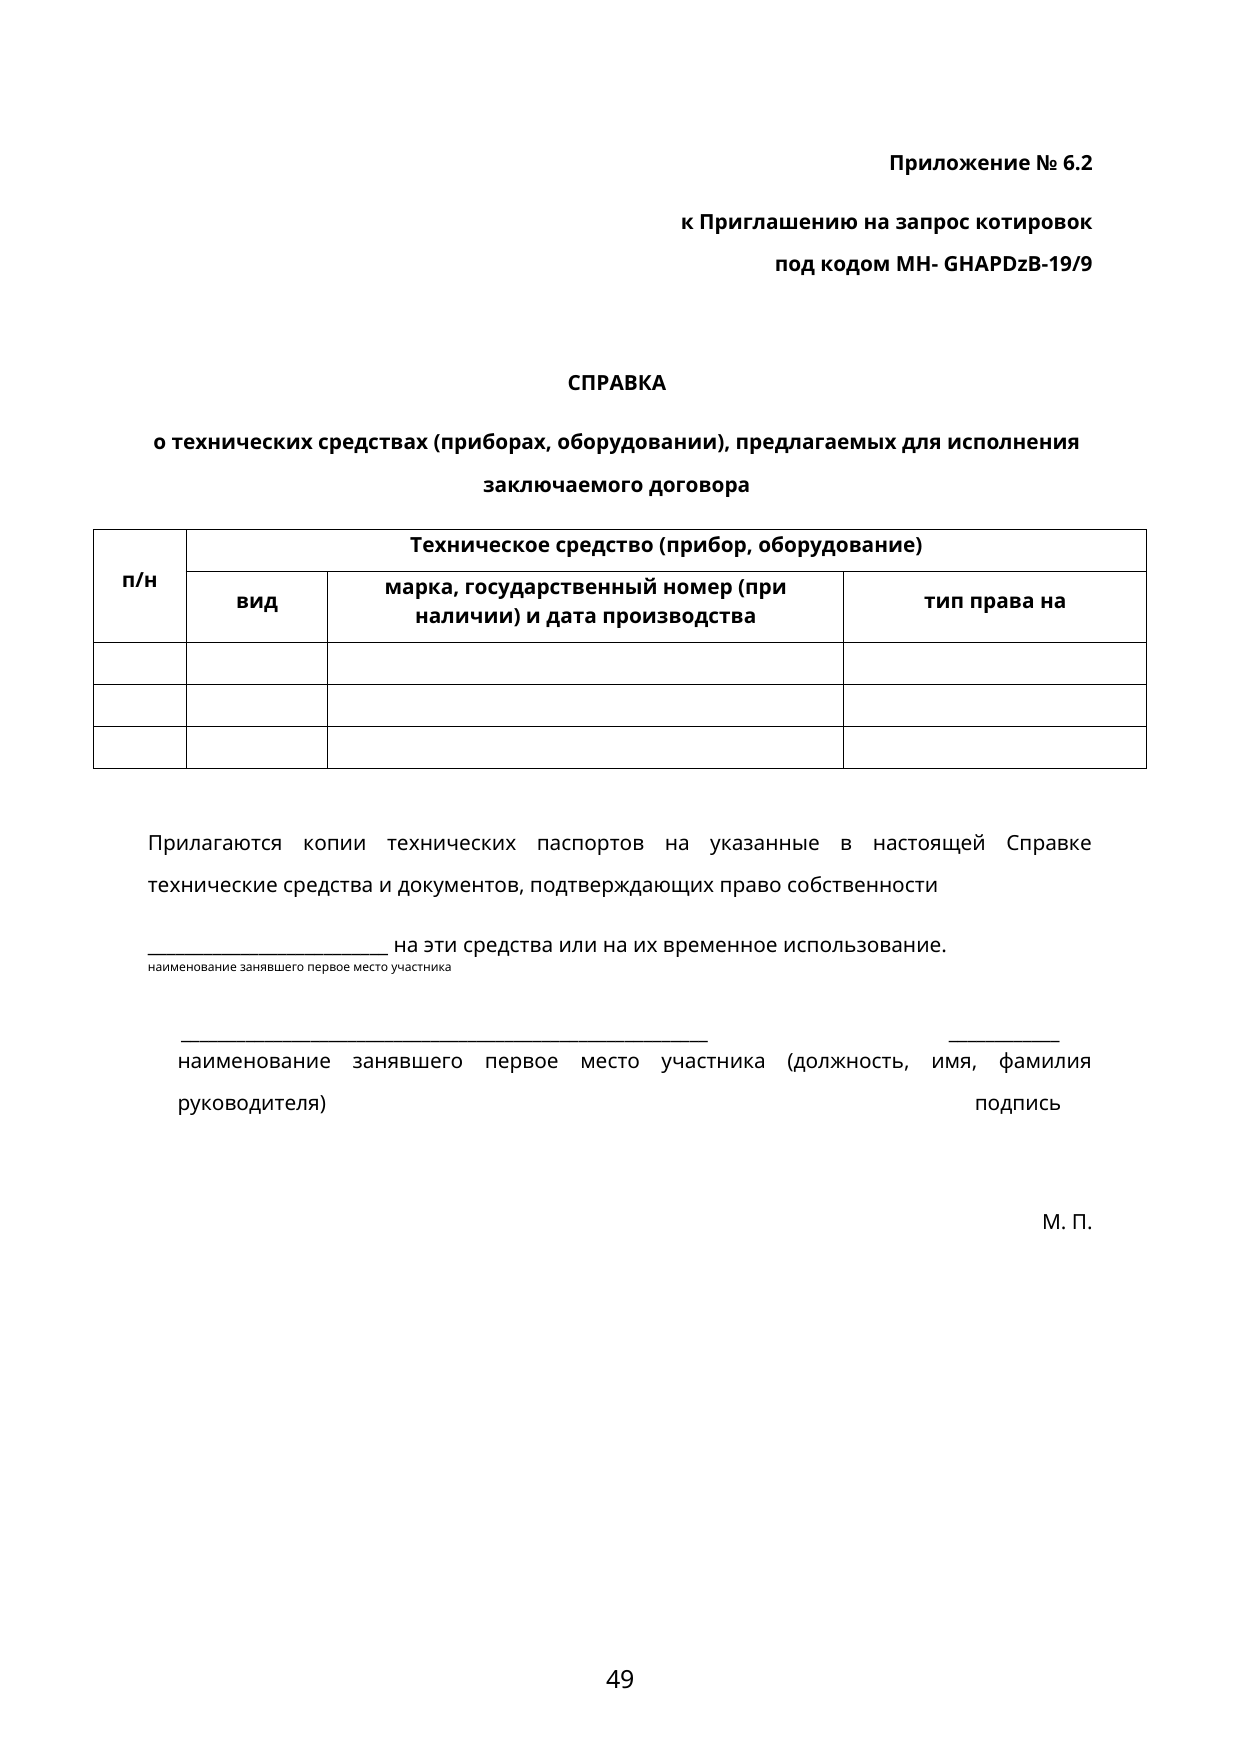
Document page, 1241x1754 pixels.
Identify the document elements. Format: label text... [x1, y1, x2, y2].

subtitle Приложение № 6.2 [148, 148, 1092, 176]
text М. П. [148, 1207, 1092, 1236]
table_cell [328, 727, 843, 768]
text к Приглашению на запрос котировок под кодом MH- GHAPDzB-19/9 [148, 207, 1092, 278]
table_header п/н [94, 530, 186, 642]
table_cell [844, 685, 1146, 726]
table_cell [187, 685, 327, 726]
table_header Техническое средство (прибор, оборудование) [187, 530, 1146, 571]
table_cell [187, 727, 327, 768]
table_cell тип права на [844, 572, 1146, 642]
text _________________________________________________________ ____________ [148, 1017, 1092, 1046]
table_cell [94, 685, 186, 726]
text __________________________ на эти средства или на их временное использование. [148, 930, 1092, 958]
table_cell [328, 643, 843, 684]
table_cell [187, 643, 327, 684]
table_cell [844, 643, 1146, 684]
text Прилагаются копии технических паспортов на указанные в настоящей Справке технические средства и документов, подтверждающих право собственности [148, 828, 1092, 899]
table_cell [94, 643, 186, 684]
text наименование занявшего первое место участника (должность, имя, фамилия руководителя) подпись [177, 1046, 1092, 1117]
table_cell марка, государственный номер (при наличии) и дата производства [328, 572, 843, 642]
table_cell [844, 727, 1146, 768]
table_cell вид [187, 572, 327, 642]
text наименование занявшего первое место участника [148, 958, 487, 987]
text СПРАВКА [141, 368, 1092, 397]
table_cell [328, 685, 843, 726]
text о технических средствах (приборах, оборудовании), предлагаемых для исполнения заключаемого договора [141, 427, 1092, 498]
table_cell [94, 727, 186, 768]
